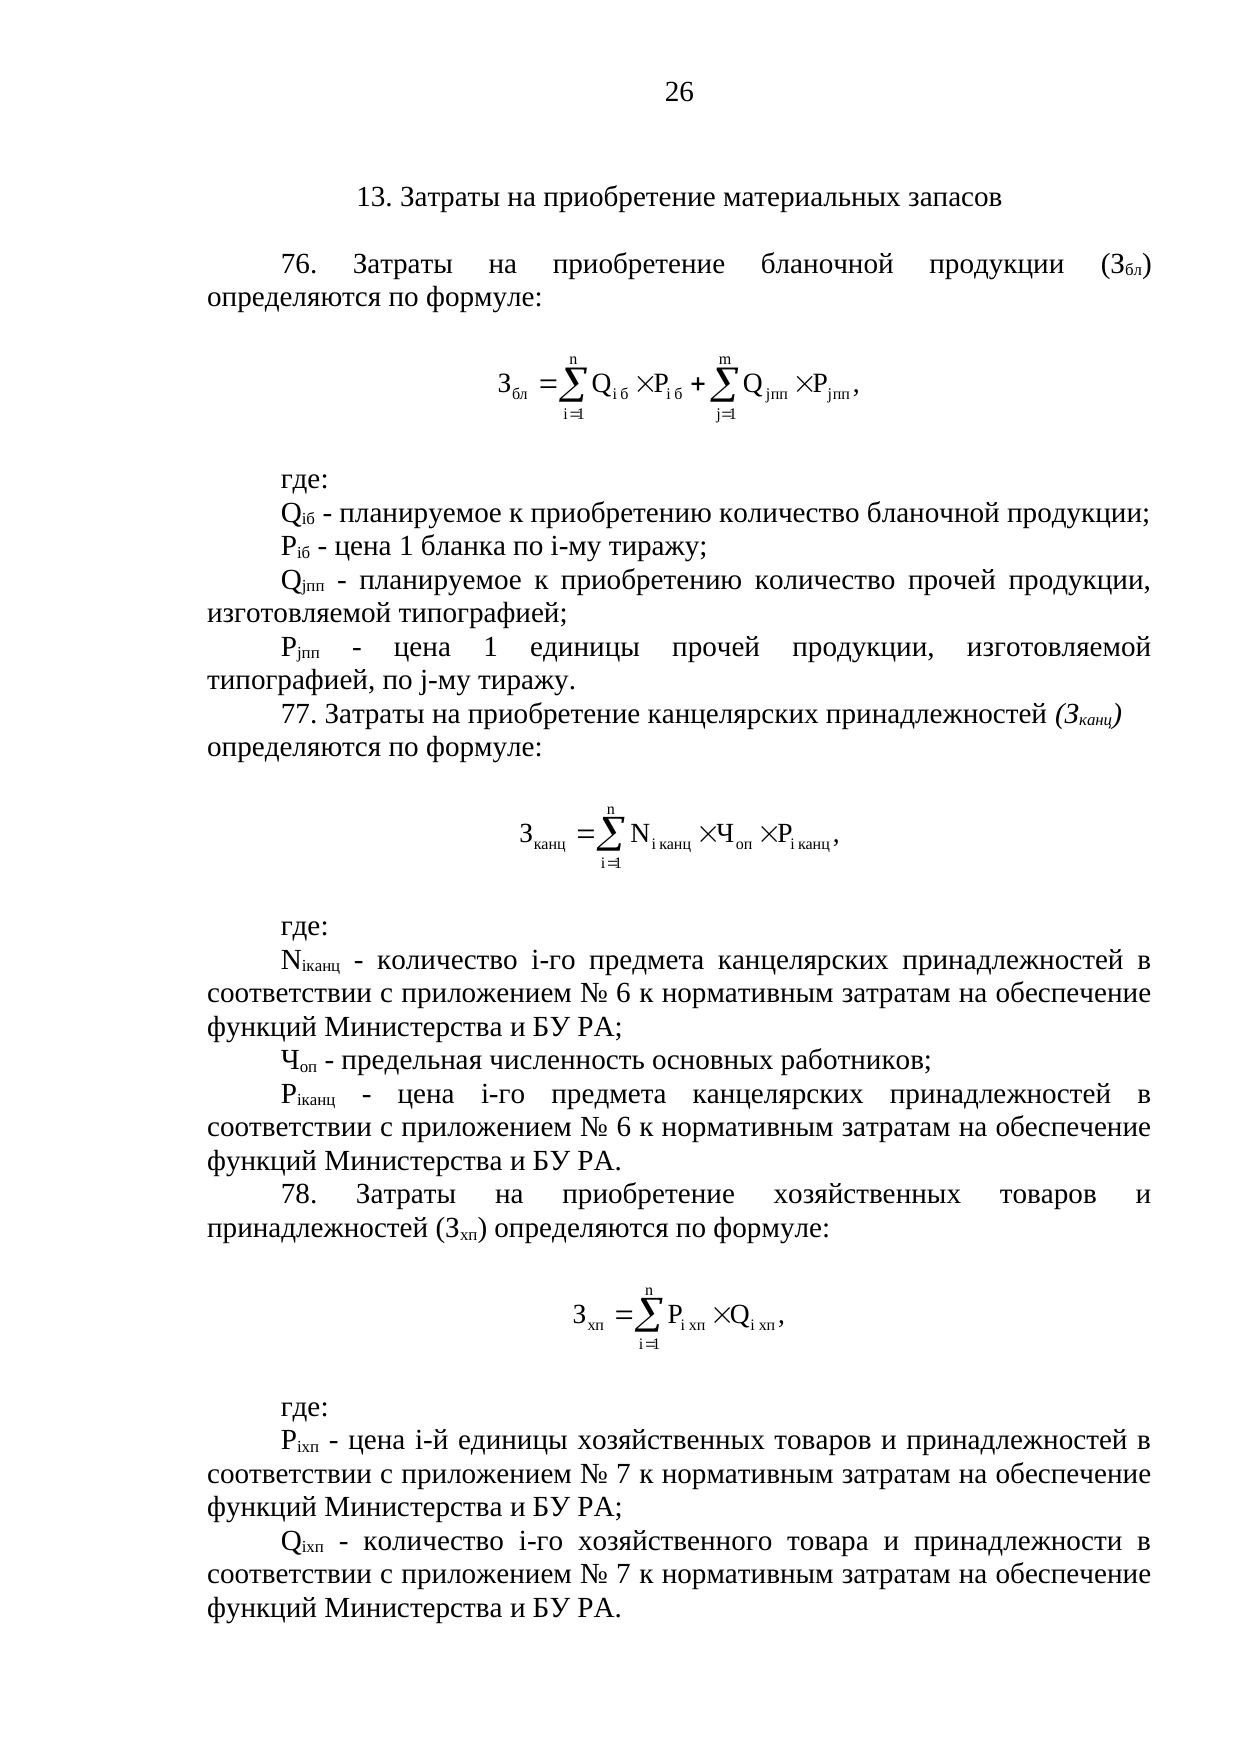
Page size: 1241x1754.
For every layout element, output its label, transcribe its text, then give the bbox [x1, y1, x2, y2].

subtitle 13. Затраты на приобретение материальных запасов [207, 179, 1152, 212]
text Piканц - цена i-го предмета канцелярских принадлежностей в соответствии с приложением № 6 к нормативным затратам на обеспечение функций Министерства и БУ РА. [207, 1076, 1152, 1177]
text 78. Затраты на приобретение хозяйственных товаров и принадлежностей (Зхп) определяются по формуле: [207, 1177, 1152, 1244]
text Qiб - планируемое к приобретению количество бланочной продукции; [207, 495, 1152, 528]
text Qiхп - количество i-го хозяйственного товара и принадлежности в соответствии с приложением № 7 к нормативным затратам на обеспечение функций Министерства и БУ РА. [207, 1523, 1152, 1624]
text где: [207, 461, 1152, 495]
text Qjпп - планируемое к приобретению количество прочей продукции, изготовляемой типографией; [207, 562, 1152, 629]
text Чоп - предельная численность основных работников; [207, 1042, 1152, 1076]
text где: [207, 908, 1152, 942]
text Piб - цена 1 бланка по i-му тиражу; [207, 528, 1152, 562]
text 76. Затраты на приобретение бланочной продукции (Збл) определяются по формуле: [207, 246, 1152, 313]
text где: [207, 1389, 1152, 1422]
text Niканц - количество i-го предмета канцелярских принадлежностей в соответствии с приложением № 6 к нормативным затратам на обеспечение функций Министерства и БУ РА; [207, 942, 1152, 1042]
text Рjпп - цена 1 единицы прочей продукции, изготовляемой типографией, по j-му тиражу. [207, 629, 1152, 696]
text Piхп - цена i-й единицы хозяйственных товаров и принадлежностей в соответствии с приложением № 7 к нормативным затратам на обеспечение функций Министерства и БУ РА; [207, 1422, 1152, 1523]
text 77. Затраты на приобретение канцелярских принадлежностей (Зканц) определяются по формуле: [207, 696, 1152, 763]
